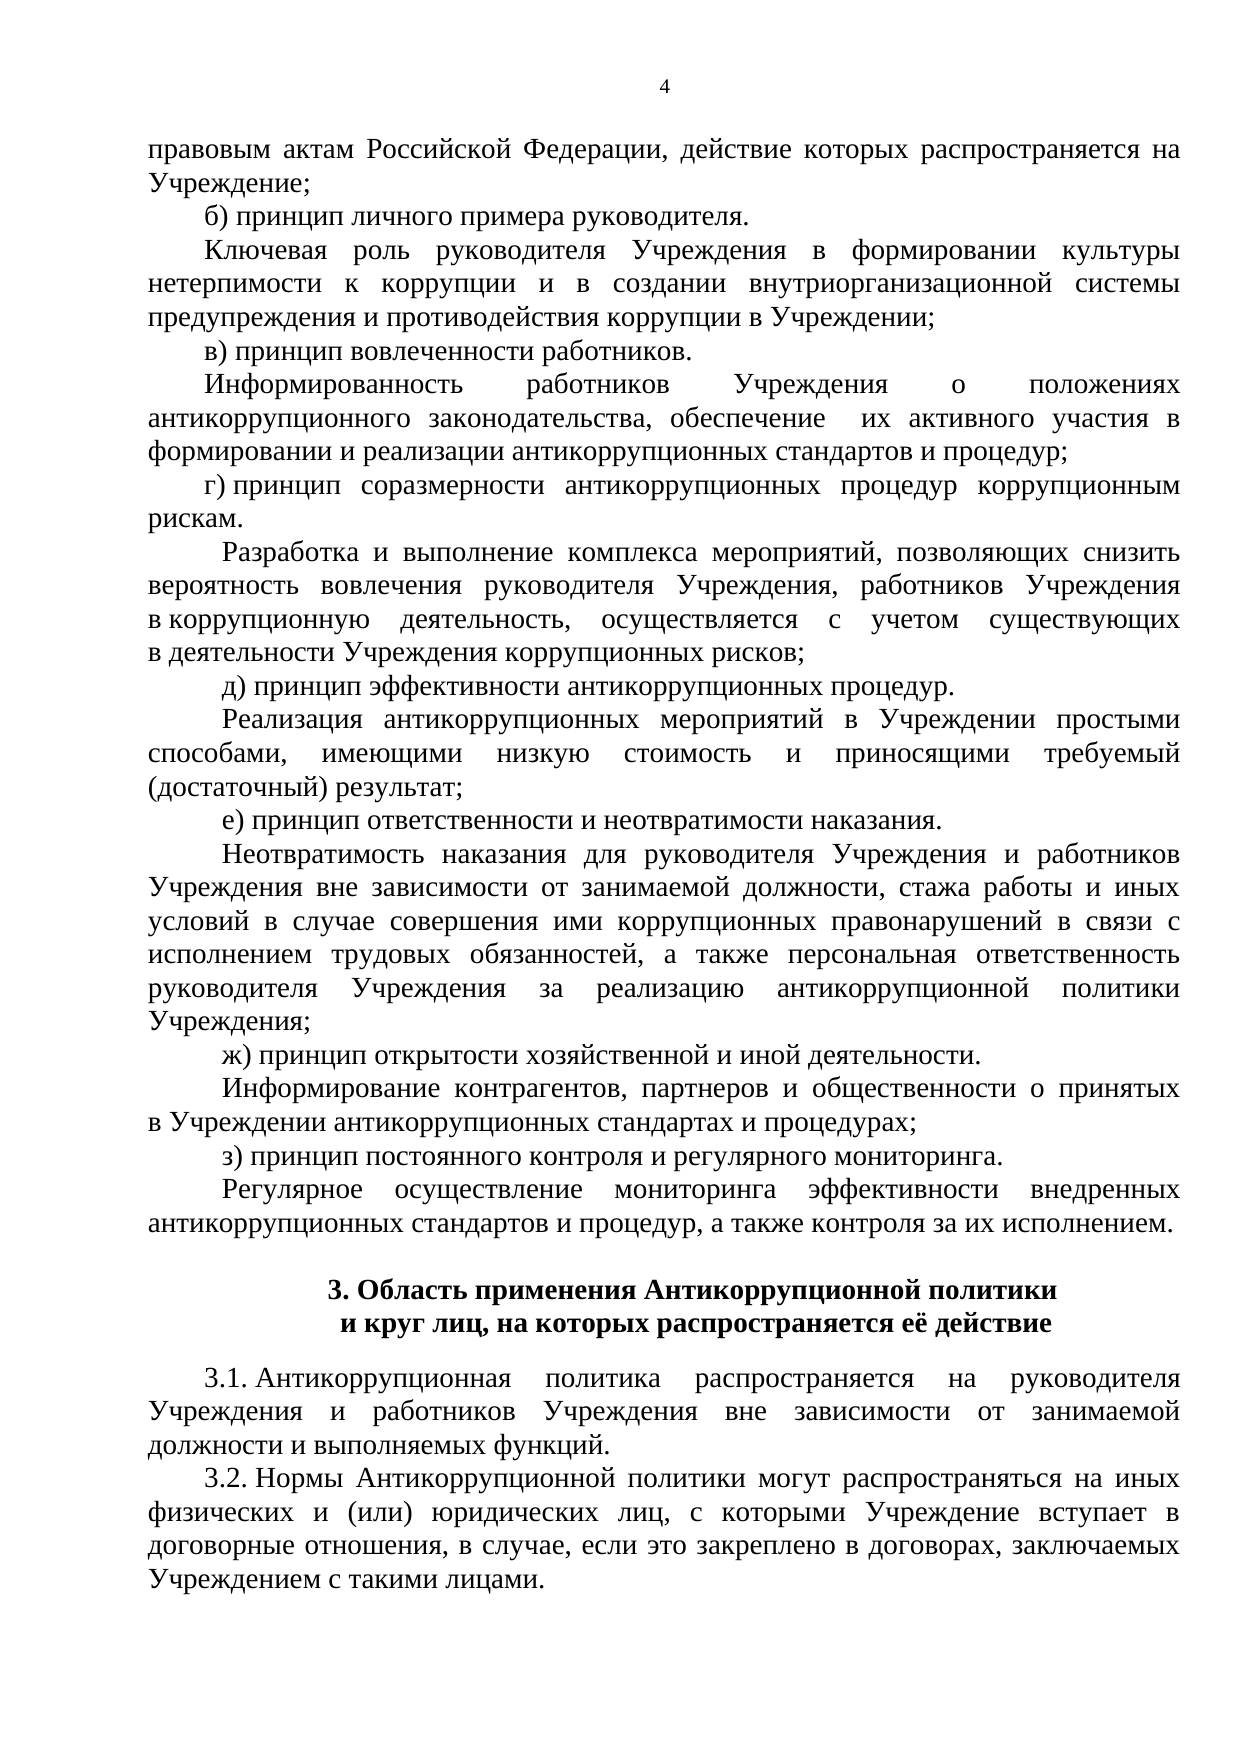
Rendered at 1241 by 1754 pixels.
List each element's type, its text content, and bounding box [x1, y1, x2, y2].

text б) принцип личного примера руководителя. [148, 198, 1181, 232]
text 3.2. Нормы Антикоррупционной политики могут распространяться на иных физических и (или) юридических лиц, с которыми Учреждение вступает в договорные отношения, в случае, если это закреплено в договорах, заключаемых Учреждением с такими лицами. [148, 1460, 1181, 1594]
text Информирование контрагентов, партнеров и общественности о принятых в Учреждении антикоррупционных стандартах и процедурах; [148, 1071, 1181, 1138]
text ж) принцип открытости хозяйственной и иной деятельности. [148, 1037, 1181, 1071]
text 3. Область применения Антикоррупционной политики [148, 1272, 1181, 1305]
text в) принцип вовлеченности работников. [148, 333, 1181, 366]
text Регулярное осуществление мониторинга эффективности внедренных антикоррупционных стандартов и процедур, а также контроля за их исполнением. [148, 1171, 1181, 1238]
text Неотвратимость наказания для руководителя Учреждения и работников Учреждения вне зависимости от занимаемой должности, стажа работы и иных условий в случае совершения ими коррупционных правонарушений в связи с исполнением трудовых обязанностей, а также персональная ответственность руководителя Учреждения за реализацию антикоррупционной политики Учреждения; [148, 836, 1181, 1037]
text Ключевая роль руководителя Учреждения в формировании культуры нетерпимости к коррупции и в создании внутриорганизационной системы предупреждения и противодействия коррупции в Учреждении; [148, 232, 1181, 333]
text 3.1. Антикоррупционная политика распространяется на руководителя Учреждения и работников Учреждения вне зависимости от занимаемой должности и выполняемых функций. [148, 1360, 1181, 1460]
text Реализация антикоррупционных мероприятий в Учреждении простыми способами, имеющими низкую стоимость и приносящими требуемый (достаточный) результат; [148, 702, 1181, 802]
text з) принцип постоянного контроля и регулярного мониторинга. [148, 1138, 1181, 1171]
text и круг лиц, на которых распространяется её действие [148, 1305, 1181, 1339]
text д) принцип эффективности антикоррупционных процедур. [148, 668, 1181, 702]
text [148, 131, 1181, 198]
text е) принцип ответственности и неотвратимости наказания. [148, 802, 1181, 836]
text Информированность работников Учреждения о положениях антикоррупционного законодательства, обеспечение их активного участия в формировании и реализации антикоррупционных стандартов и процедур; [148, 366, 1181, 467]
text Разработка и выполнение комплекса мероприятий, позволяющих снизить вероятность вовлечения руководителя Учреждения, работников Учреждения в коррупционную деятельность, осуществляется с учетом существующих в деятельности Учреждения коррупционных рисков; [148, 534, 1181, 668]
text г) принцип соразмерности антикоррупционных процедур коррупционным рискам. [148, 467, 1181, 534]
